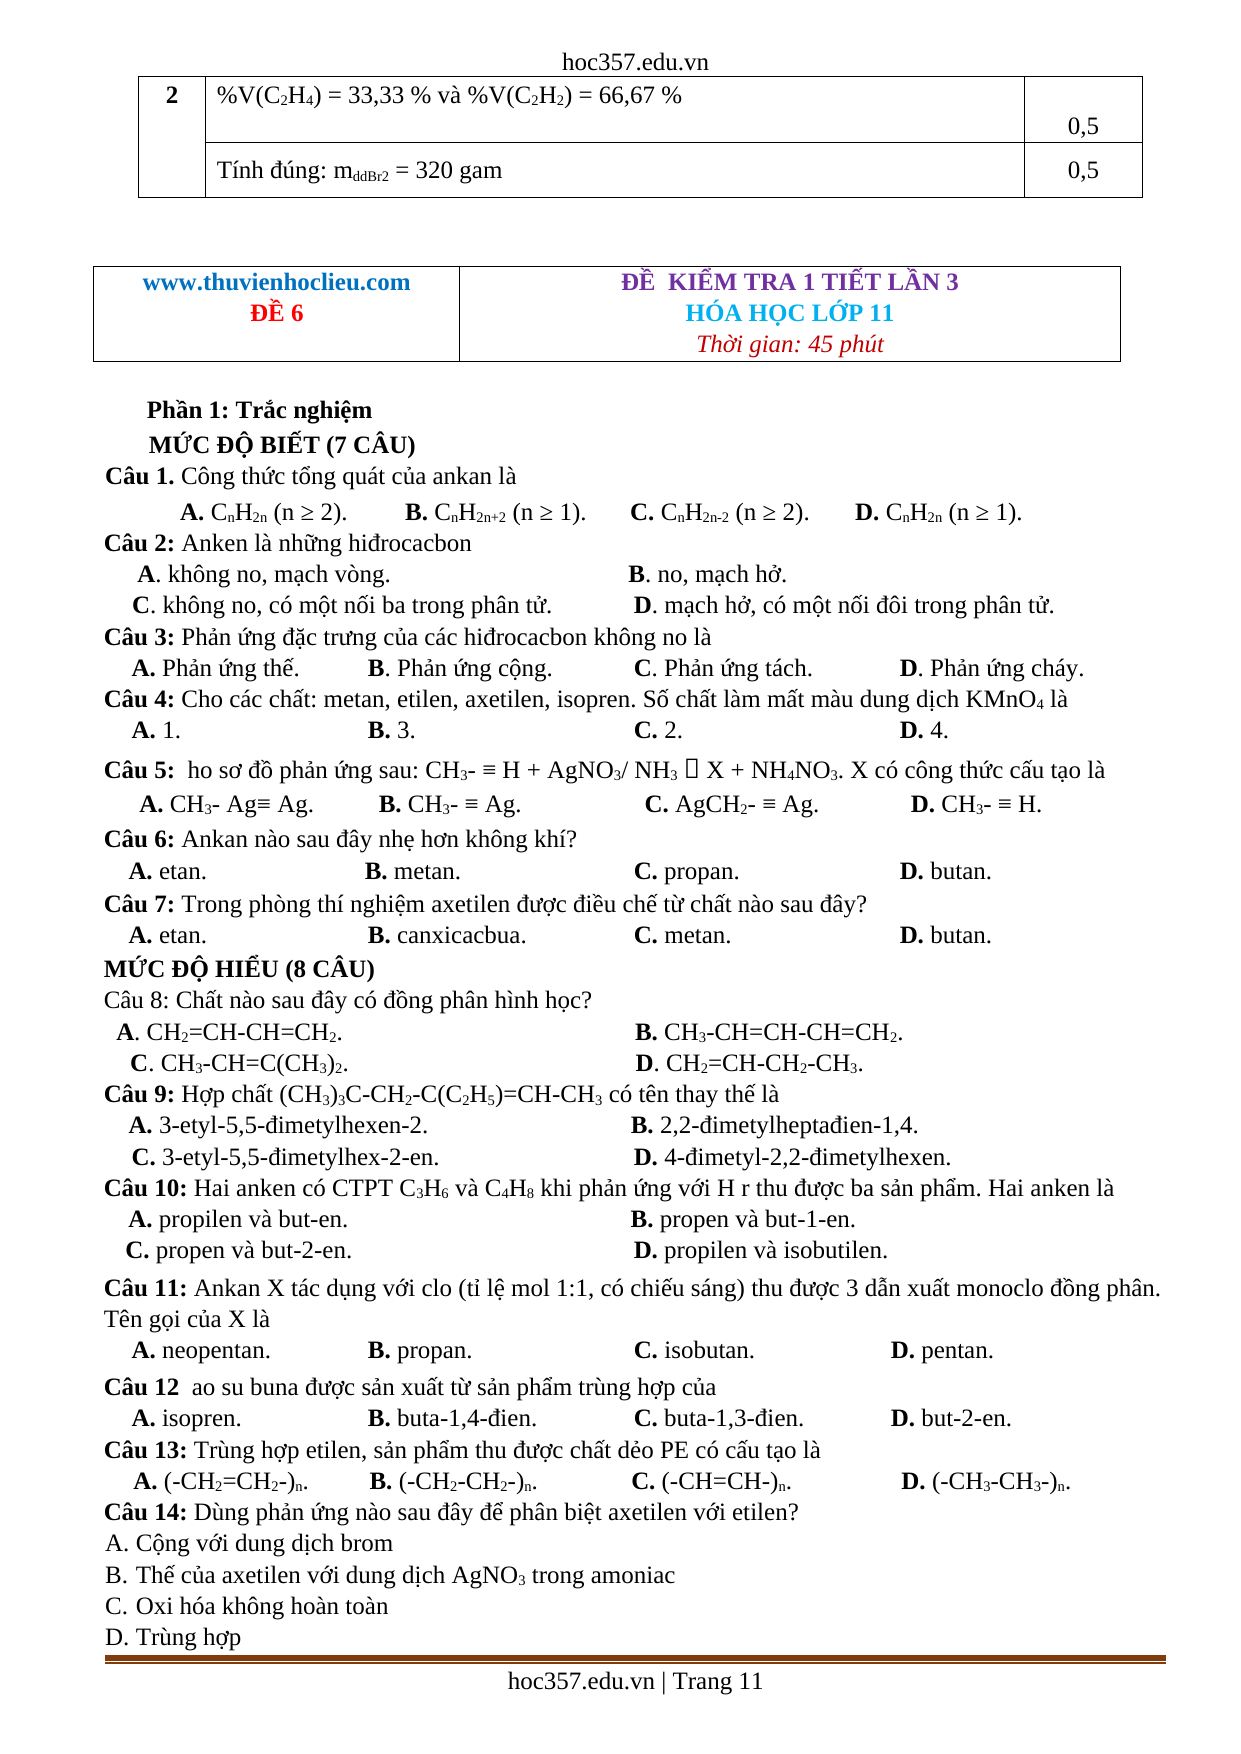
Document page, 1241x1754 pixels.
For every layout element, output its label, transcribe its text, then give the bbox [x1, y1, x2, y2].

text C. Oxi hóa không hoàn toàn [105, 1591, 1165, 1620]
text Câu 8: Chất nào sau đây có đồng phân hình học? [103, 986, 1165, 1014]
text Câu 1. Công thức tổng quát của ankan là [105, 461, 1165, 490]
text MỨC ĐỘ HIỂU (8 CÂU) [103, 954, 1166, 983]
text D. Trùng hợp [105, 1622, 1165, 1651]
text Câu 7: Trong phòng thí nghiệm axetilen được điều chế từ chất nào sau đây? [103, 889, 1165, 918]
text A. etan. B. canxicacbua. C. metan. D. butan. [103, 921, 1166, 949]
text C. propen và but-2-en. D. propilen và isobutilen. [103, 1236, 1166, 1264]
text A. propilen và but-en. B. propen và but-1-en. [103, 1204, 1166, 1233]
text A. CH3- Ag≡ Ag. B. CH3- ≡ Ag. C. AgCH2- ≡ Ag. D. CH3- ≡ H. [103, 789, 1166, 818]
text Câu 14: Dùng phản ứng nào sau đây để phân biệt axetilen với etilen? [103, 1497, 1165, 1526]
text MỨC ĐỘ BIẾT (7 CÂU) [148, 430, 1166, 458]
text A. neopentan. B. propan. C. isobutan. D. pentan. [105, 1335, 1166, 1364]
table_cell %V(C2H4) = 33,33 % và %V(C2H2) = 66,67 % [206, 77, 1024, 142]
text C. 3-etyl-5,5-đimetylhex-2-en. D. 4-đimetyl-2,2-đimetylhexen. [103, 1142, 1166, 1171]
text A. Cộng với dung dịch brom [105, 1528, 1165, 1557]
text Câu 6: Ankan nào sau đây nhẹ hơn không khí? [103, 824, 1165, 853]
text A. (-CH2=CH2-)n. B. (-CH2-CH2-)n. C. (-CH=CH-)n. D. (-CH3-CH3-)n. [103, 1466, 1166, 1495]
text A. 1. B. 3. C. 2. D. 4. [105, 715, 1166, 744]
text A. etan. B. metan. C. propan. D. butan. [103, 856, 1166, 884]
text Phần 1: Trắc nghiệm [147, 396, 1166, 424]
text Câu 10: Hai anken có CTPT C3H6 và C4H8 khi phản ứng với H r thu được ba sản phẩm. Hai anken là [103, 1173, 1165, 1202]
text A. CnH2n (n ≥ 2). B. CnH2n+2 (n ≥ 1). C. CnH2n-2 (n ≥ 2). D. CnH2n (n ≥ 1). [103, 497, 1113, 525]
text Câu 9: Hợp chất (CH3)3C-CH2-C(C2H5)=CH-CH3 có tên thay thế là [103, 1079, 1165, 1108]
text C. CH3-CH=C(CH3)2. D. CH2=CH-CH2-CH3. [103, 1048, 1166, 1077]
text Câu 11: Ankan X tác dụng với clo (tỉ lệ mol 1:1, có chiếu sáng) thu được 3 dẫn xuất monoclo đồng phân. [103, 1273, 1165, 1301]
text Câu 2: Anken là những hiđrocacbon [103, 528, 1113, 557]
text Câu 13: Trùng hợp etilen, sản phẩm thu được chất dẻo PE có cấu tạo là [103, 1435, 1165, 1463]
text B. Thế của axetilen với dung dịch AgNO3 trong amoniac [105, 1560, 1165, 1588]
table_cell 0,5 [1025, 77, 1142, 142]
text A. Phản ứng thế. B. Phản ứng cộng. C. Phản ứng tách. D. Phản ứng cháy. [103, 653, 1166, 682]
text A. 3-etyl-5,5-đimetylhexen-2. B. 2,2-đimetylheptađien-1,4. [103, 1111, 1166, 1139]
text Tên gọi của X là [103, 1304, 1165, 1333]
table_header ĐỀ KIỂM TRA 1 TIẾT LẦN 3 HÓA HỌC LỚP 11 Thời gian: 45 phút [460, 267, 1120, 361]
text C. không no, có một nối ba trong phân tử. D. mạch hở, có một nối đôi trong phân tử. [103, 590, 1166, 619]
text A. isopren. B. buta-1,4-đien. C. buta-1,3-đien. D. but-2-en. [105, 1403, 1166, 1432]
text Câu 5: ho sơ đồ phản ứng sau: CH3- ≡ H + AgNO3/ NH3  X + NH4NO3. X có công thức cấu tạo là [103, 749, 1165, 786]
text A. không no, mạch vòng. B. no, mạch hở. [103, 559, 1166, 588]
text Câu 4: Cho các chất: metan, etilen, axetilen, isopren. Số chất làm mất màu dung dịch KMnO4 là [103, 684, 1165, 713]
text Câu 12 ao su buna được sản xuất từ sản phẩm trùng hợp của [103, 1372, 1165, 1401]
text Câu 3: Phản ứng đặc trưng của các hiđrocacbon không no là [103, 622, 1165, 650]
text A. CH2=CH-CH=CH2. B. CH3-CH=CH-CH=CH2. [103, 1017, 1166, 1046]
table_header www.thuvienhoclieu.com ĐỀ 6 [94, 267, 459, 361]
table_cell 0,5 [1025, 143, 1142, 197]
table_cell 2 [139, 77, 205, 197]
table_cell Tính đúng: mddBr2 = 320 gam [206, 143, 1024, 197]
